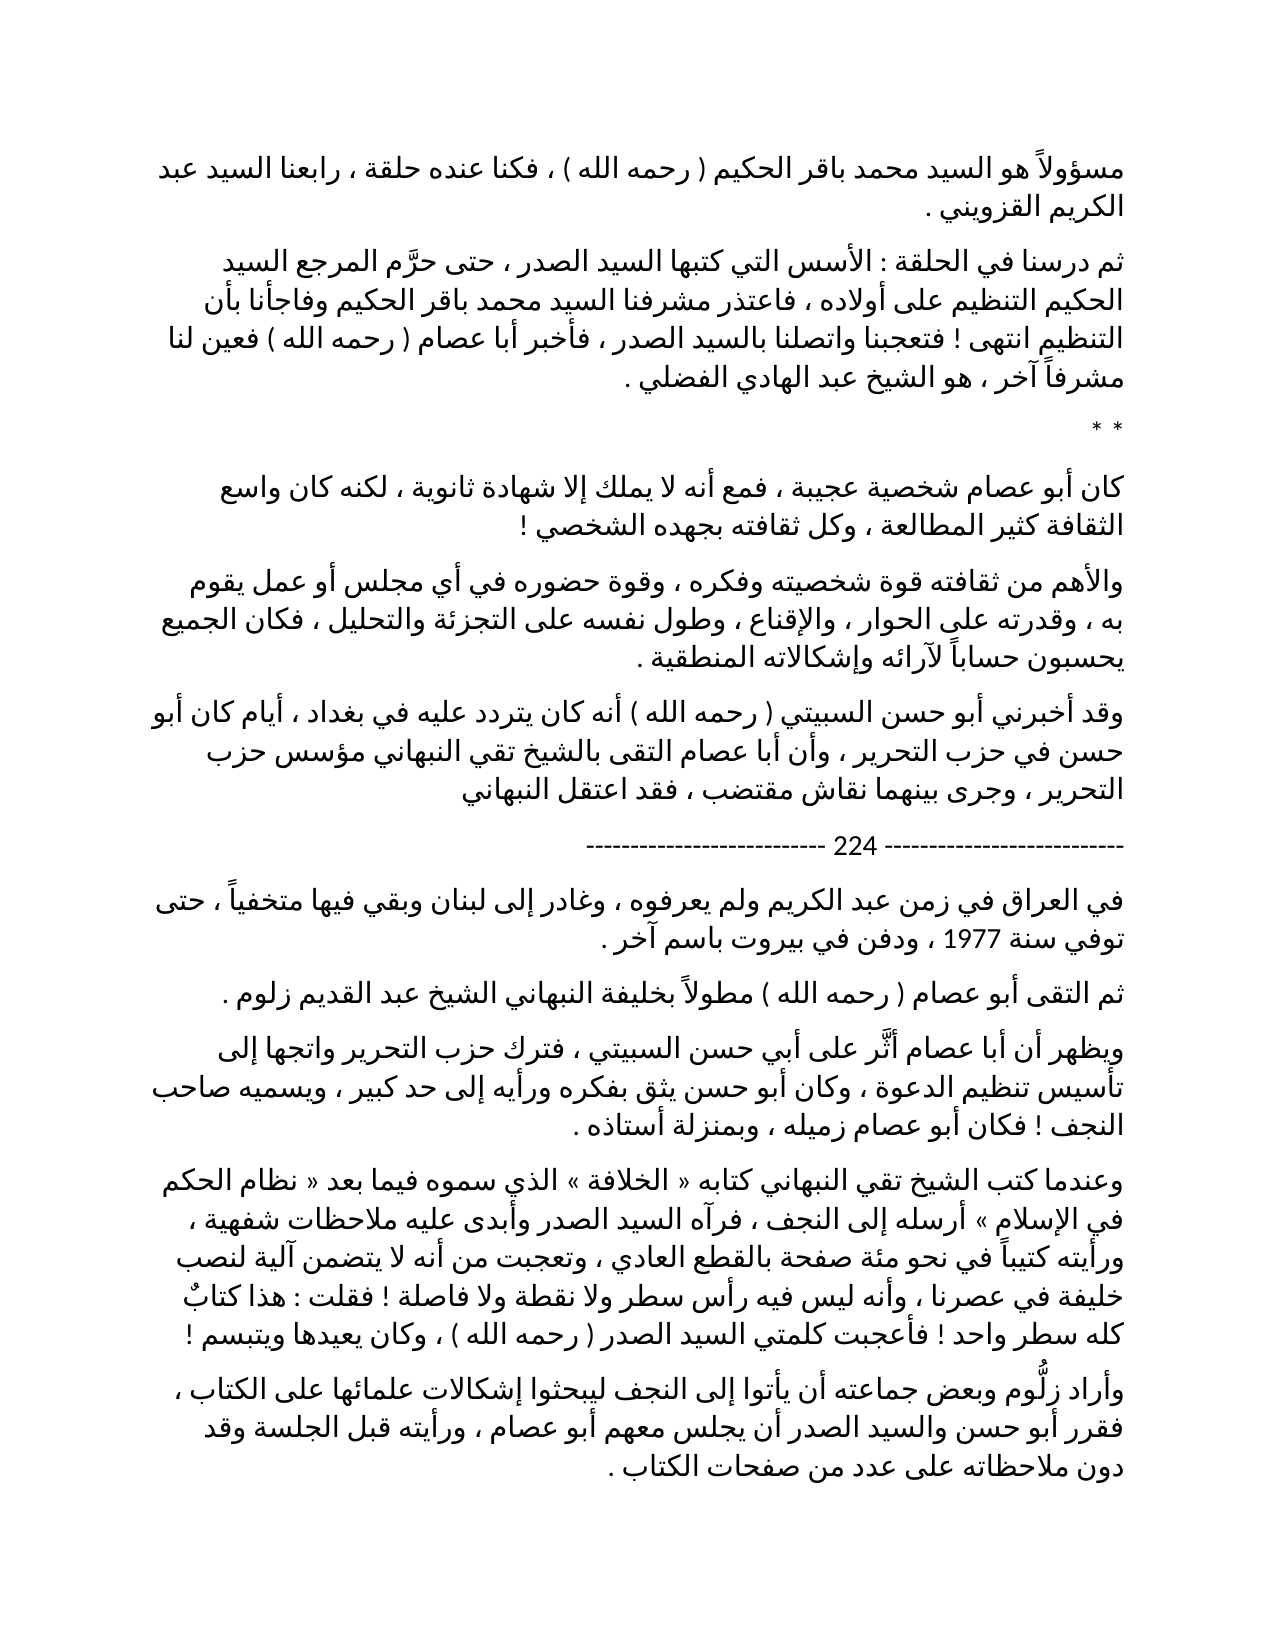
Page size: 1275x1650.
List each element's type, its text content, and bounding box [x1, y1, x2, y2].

text وقد أخبرني أبو حسن السبيتي ( رحمه الله ) أنه كان يتردد عليه في بغداد ، أيام كان أبو حسن في حزب التحرير ، وأن أبا عصام التقى بالشيخ تقي النبهاني مؤسس حزب التحرير ، وجرى بينهما نقاش مقتضب ، فقد اعتقل النبهاني [150, 694, 1125, 807]
text * * [150, 414, 1125, 449]
text في العراق في زمن عبد الكريم ولم يعرفوه ، وغادر إلى لبنان وبقي فيها متخفياً ، حتى توفي سنة 1977 ، ودفن في بيروت باسم آخر . [150, 882, 1125, 956]
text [150, 150, 1125, 224]
text كان أبو عصام شخصية عجيبة ، فمع أنه لا يملك إلا شهادة ثانوية ، لكنه كان واسع الثقافة كثير المطالعة ، وكل ثقافته بجهده الشخصي ! [150, 469, 1125, 543]
text ثم درسنا في الحلقة : الأسس التي كتبها السيد الصدر ، حتى حرَّم المرجع السيد الحكيم التنظيم على أولاده ، فاعتذر مشرفنا السيد محمد باقر الحكيم وفاجأنا بأن التنظيم انتهى ! فتعجبنا واتصلنا بالسيد الصدر ، فأخبر أبا عصام ( رحمه الله ) فعين لنا مشرفاً آخر ، هو الشيخ عبد الهادي الفضلي . [150, 243, 1125, 394]
text والأهم من ثقافته قوة شخصيته وفكره ، وقوة حضوره في أي مجلس أو عمل يقوم به ، وقدرته على الحوار ، والإقناع ، وطول نفسه على التجزئة والتحليل ، فكان الجميع يحسبون حساباً لآرائه وإشكالاته المنطقية . [150, 563, 1125, 675]
text وعندما كتب الشيخ تقي النبهاني كتابه « الخلافة » الذي سموه فيما بعد « نظام الحكم في الإسلام » أرسله إلى النجف ، فرآه السيد الصدر وأبدى عليه ملاحظات شفهية ، ورأيته كتيباً في نحو مئة صفحة بالقطع العادي ، وتعجبت من أنه لا يتضمن آلية لنصب خليفة في عصرنا ، وأنه ليس فيه رأس سطر ولا نقطة ولا فاصلة ! فقلت : هذا كتابٌ كله سطر واحد ! فأعجبت كلمتي السيد الصدر ( رحمه الله ) ، وكان يعيدها ويتبسم ! [150, 1162, 1125, 1352]
text ثم التقى أبو عصام ( رحمه الله ) مطولاً بخليفة النبهاني الشيخ عبد القديم زلوم . [150, 975, 1125, 1011]
text ويظهر أن أبا عصام أثَّر على أبي حسن السبيتي ، فترك حزب التحرير واتجها إلى تأسيس تنظيم الدعوة ، وكان أبو حسن يثق بفكره ورأيه إلى حد كبير ، ويسميه صاحب النجف ! فكان أبو عصام زميله ، وبمنزلة أستاذه . [150, 1030, 1125, 1143]
text --------------------------- 224 --------------------------- [150, 827, 1125, 862]
text وأراد زلُّوم وبعض جماعته أن يأتوا إلى النجف ليبحثوا إشكالات علمائها على الكتاب ، فقرر أبو حسن والسيد الصدر أن يجلس معهم أبو عصام ، ورأيته قبل الجلسة وقد دون ملاحظاته على عدد من صفحات الكتاب . [150, 1371, 1125, 1484]
